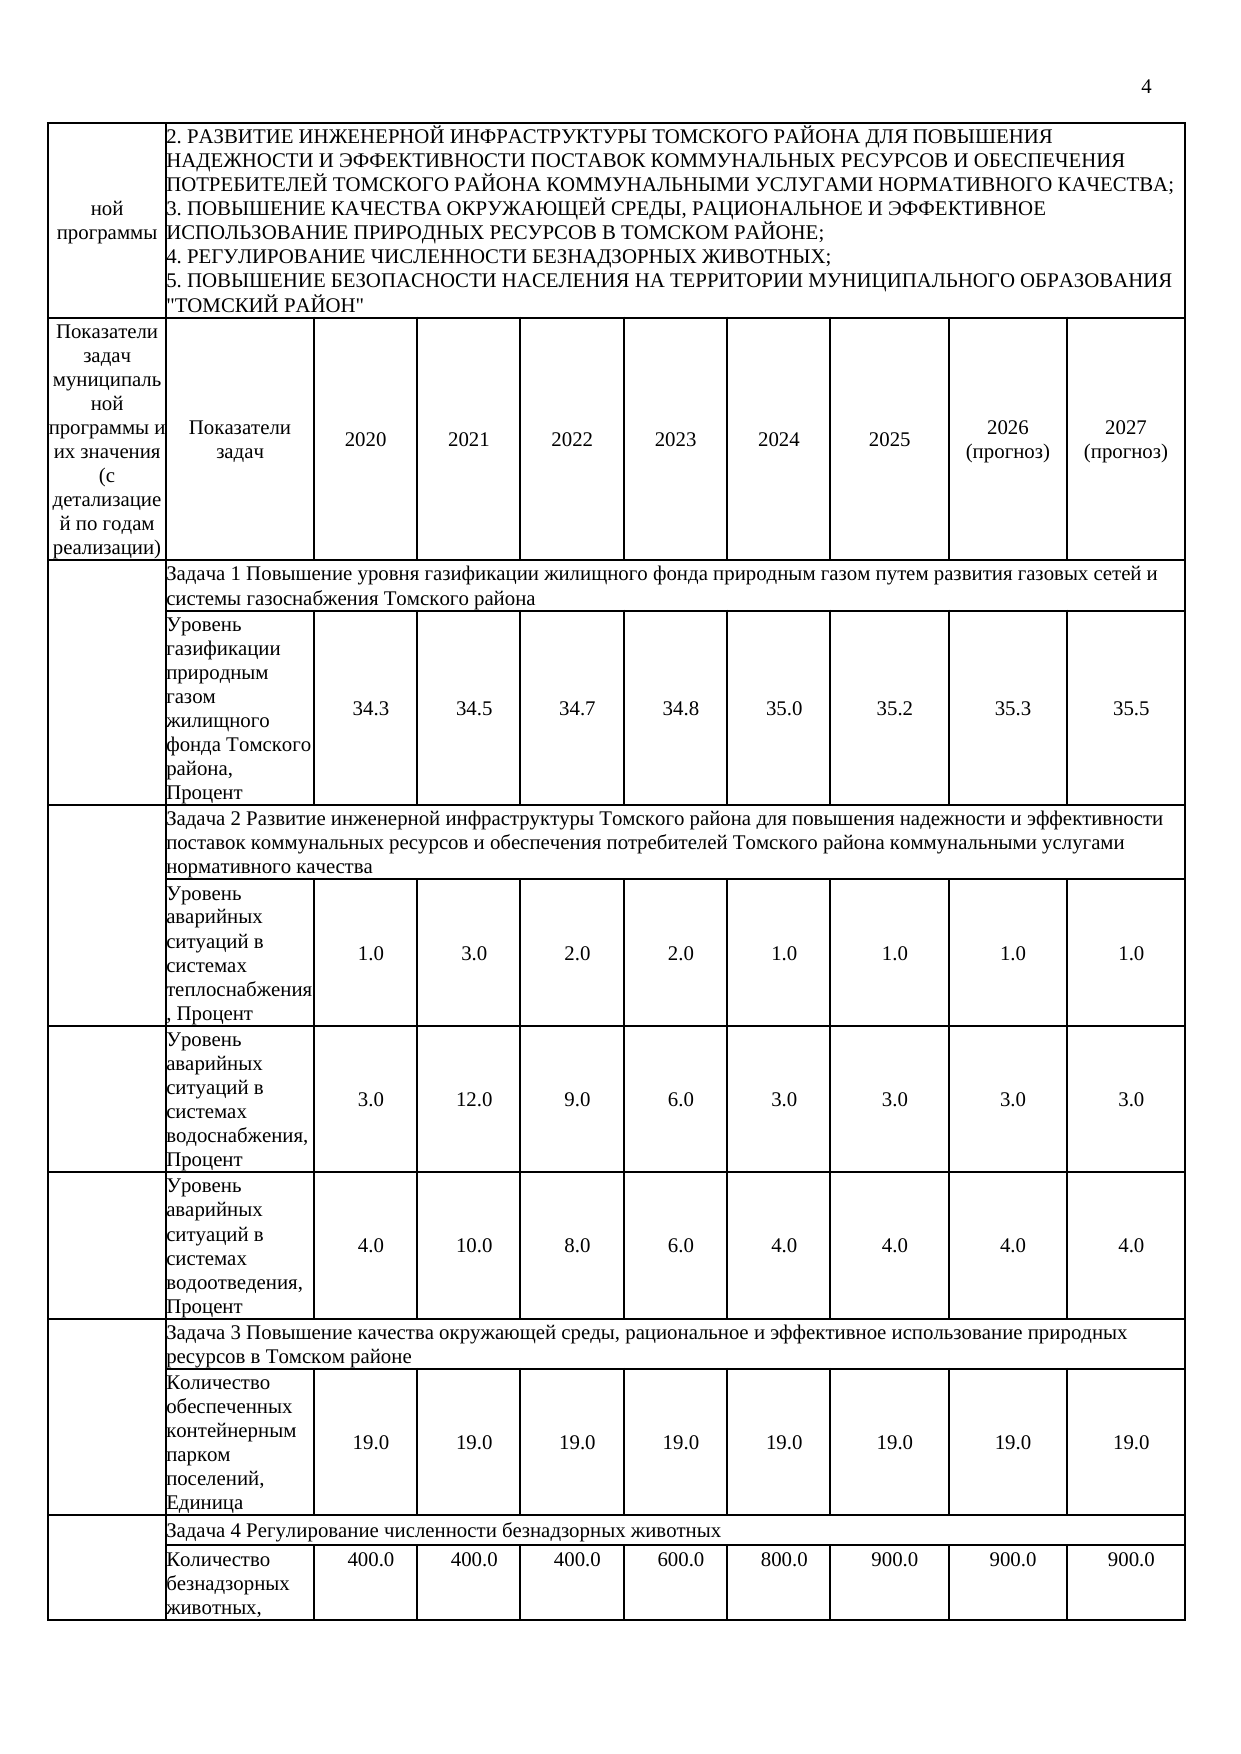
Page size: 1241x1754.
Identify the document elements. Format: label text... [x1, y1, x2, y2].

table_cell 19.0 [950, 1370, 1066, 1514]
table_cell 900.0 [950, 1546, 1066, 1619]
table_cell 4.0 [728, 1173, 829, 1318]
table_cell 3.0 [315, 1027, 416, 1171]
table_cell 12.0 [418, 1027, 519, 1171]
table_cell 1.0 [831, 880, 948, 1025]
table_cell 900.0 [1068, 1546, 1184, 1619]
table_cell 1.0 [728, 880, 829, 1025]
table_cell 2026 (прогноз) [950, 319, 1066, 559]
table_cell [49, 561, 165, 804]
table_cell 400.0 [315, 1546, 416, 1619]
table_cell Уровень газификации природным газом жилищного фонда Томского района, Процент [167, 612, 313, 804]
table_cell [49, 1320, 165, 1514]
table_cell 400.0 [418, 1546, 519, 1619]
table_cell 19.0 [625, 1370, 726, 1514]
table_cell [49, 806, 165, 1025]
table_cell 10.0 [418, 1173, 519, 1318]
table_cell Уровень аварийных ситуаций в системах водоснабжения, Процент [167, 1027, 313, 1171]
table_cell 35.2 [831, 612, 948, 804]
table_cell 3.0 [1068, 1027, 1184, 1171]
table_cell Задача 4 Регулирование численности безнадзорных животных [167, 1516, 1184, 1544]
table_cell 400.0 [521, 1546, 623, 1619]
table_cell 2024 [728, 319, 829, 559]
table_cell 2023 [625, 319, 726, 559]
table_cell 6.0 [625, 1173, 726, 1318]
table_cell Показатели задач муниципальной программы и их значения (с детализацией по годам реализации) [49, 319, 165, 559]
table_cell 2.0 [625, 880, 726, 1025]
table_cell Задача 3 Повышение качества окружающей среды, рациональное и эффективное использование природных ресурсов в Томском районе [167, 1320, 1184, 1368]
table_cell [49, 1173, 165, 1318]
table_cell 34.3 [315, 612, 416, 804]
table_cell 34.8 [625, 612, 726, 804]
table_cell 3.0 [418, 880, 519, 1025]
table_cell 3.0 [950, 1027, 1066, 1171]
table_cell 34.7 [521, 612, 623, 804]
table_cell 3.0 [728, 1027, 829, 1171]
table_cell 1.0 [315, 880, 416, 1025]
table_cell 900.0 [831, 1546, 948, 1619]
table_cell 19.0 [1068, 1370, 1184, 1514]
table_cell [167, 1546, 313, 1619]
table_cell 2025 [831, 319, 948, 559]
table_cell Задача 1 Повышение уровня газификации жилищного фонда природным газом путем развития газовых сетей и системы газоснабжения Томского района [167, 561, 1184, 609]
table_cell Уровень аварийных ситуаций в системах водоотведения, Процент [167, 1173, 313, 1318]
table_cell 2.0 [521, 880, 623, 1025]
table_cell 35.5 [1068, 612, 1184, 804]
table_cell 2020 [315, 319, 416, 559]
table_cell 3.0 [831, 1027, 948, 1171]
table_cell 19.0 [831, 1370, 948, 1514]
table_cell 2021 [418, 319, 519, 559]
table_cell Количество обеспеченных контейнерным парком поселений, Единица [167, 1370, 313, 1514]
table_cell 34.5 [418, 612, 519, 804]
table_cell 35.0 [728, 612, 829, 804]
table_cell 1.0 [950, 880, 1066, 1025]
table_cell Показатели задач [167, 319, 313, 559]
table_cell 2022 [521, 319, 623, 559]
table_cell 600.0 [625, 1546, 726, 1619]
table_cell 4.0 [315, 1173, 416, 1318]
table_cell Задача 2 Развитие инженерной инфраструктуры Томского района для повышения надежности и эффективности поставок коммунальных ресурсов и обеспечения потребителей Томского района коммунальными услугами нормативного качества [167, 806, 1184, 878]
table_cell 800.0 [728, 1546, 829, 1619]
table_cell 19.0 [521, 1370, 623, 1514]
table_cell 4.0 [1068, 1173, 1184, 1318]
table_cell 19.0 [418, 1370, 519, 1514]
table_cell 19.0 [315, 1370, 416, 1514]
table_cell 19.0 [728, 1370, 829, 1514]
table_cell 35.3 [950, 612, 1066, 804]
table_cell [49, 1027, 165, 1171]
table_cell 6.0 [625, 1027, 726, 1171]
table_cell 4.0 [950, 1173, 1066, 1318]
table_cell 2027 (прогноз) [1068, 319, 1184, 559]
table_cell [167, 124, 1184, 317]
table_cell 4.0 [831, 1173, 948, 1318]
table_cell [49, 124, 165, 317]
table_cell Уровень аварийных ситуаций в системах теплоснабжения, Процент [167, 880, 313, 1025]
table_cell 1.0 [1068, 880, 1184, 1025]
table_cell [49, 1516, 165, 1619]
table_cell 9.0 [521, 1027, 623, 1171]
table_cell 8.0 [521, 1173, 623, 1318]
